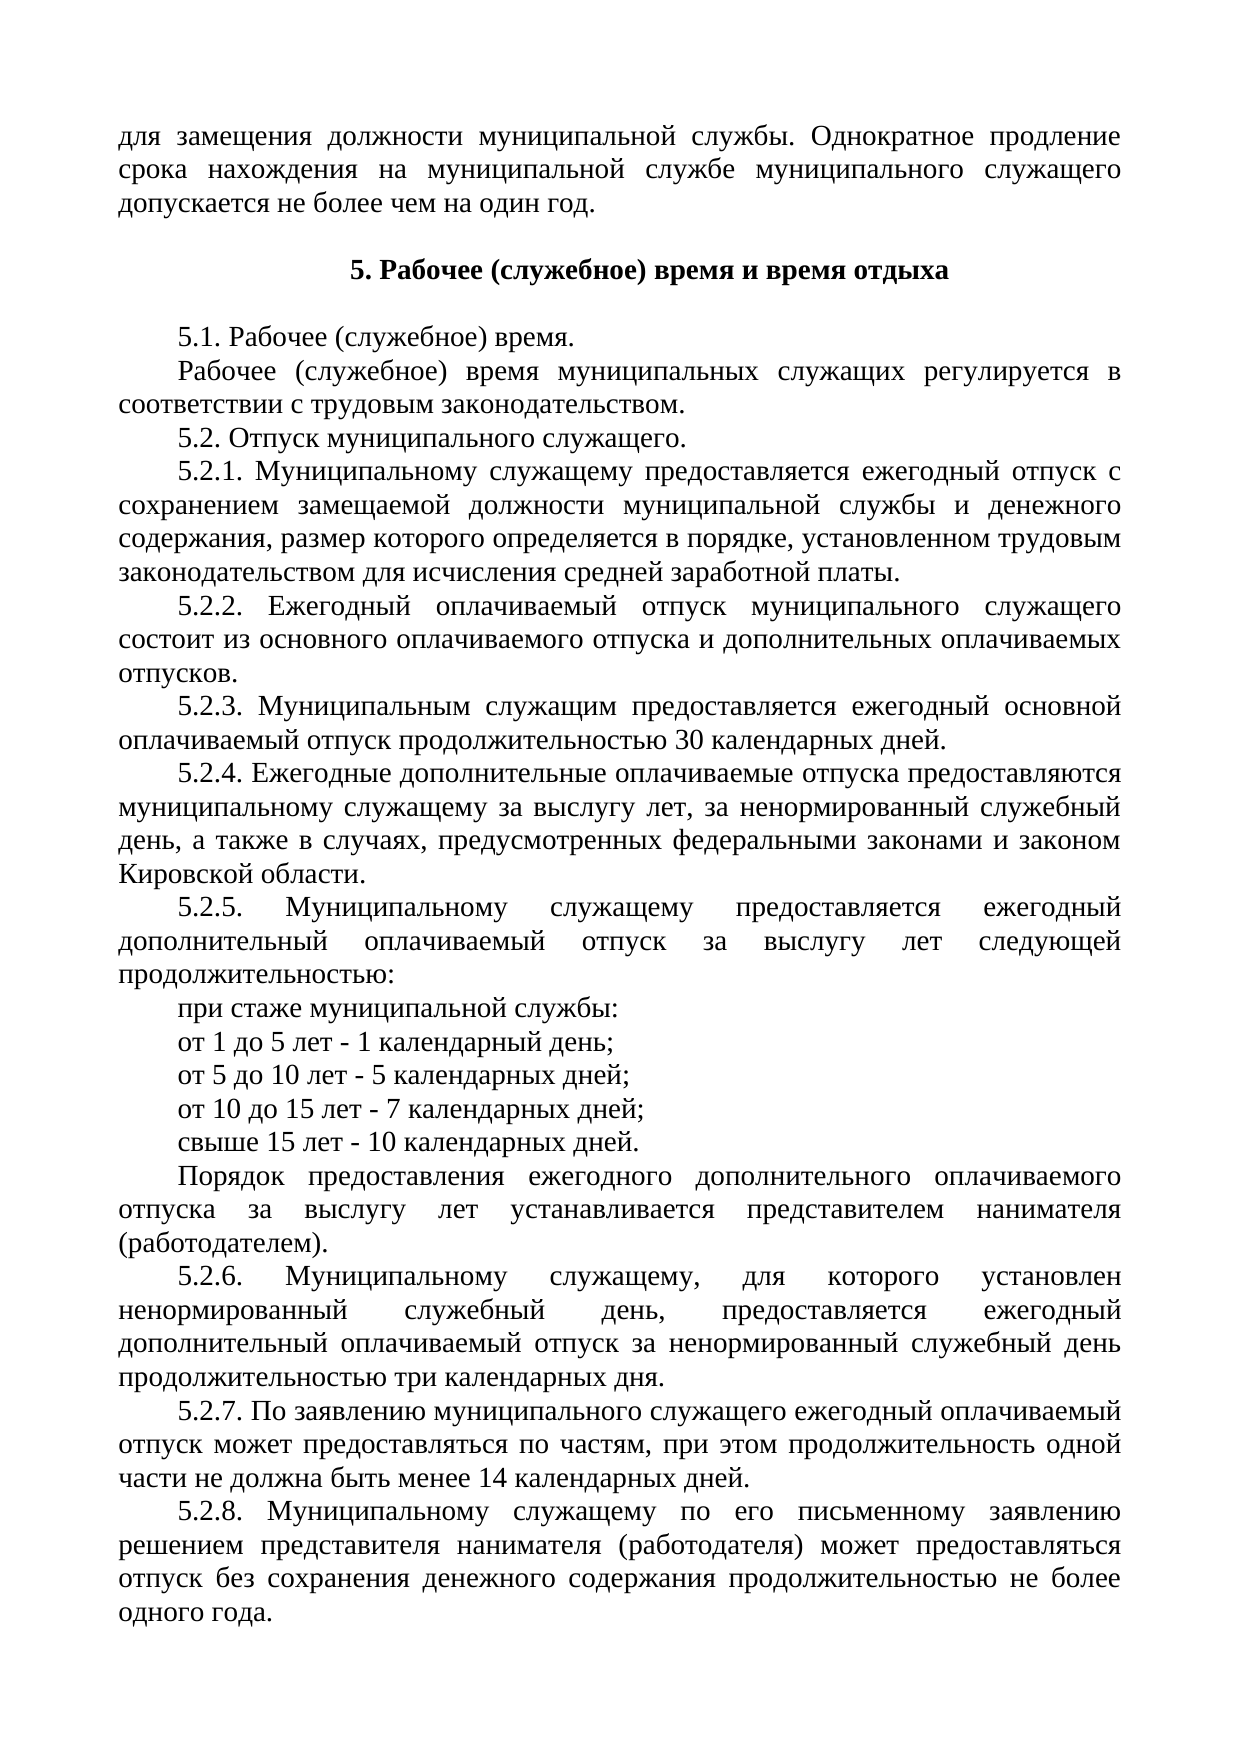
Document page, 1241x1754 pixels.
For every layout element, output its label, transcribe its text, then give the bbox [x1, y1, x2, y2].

text от 5 до 10 лет - 5 календарных дней; [118, 1057, 1122, 1091]
text 5.2.3. Муниципальным служащим предоставляется ежегодный основной оплачиваемый отпуск продолжительностью 30 календарных дней. [118, 688, 1122, 755]
text Порядок предоставления ежегодного дополнительного оплачиваемого отпуска за выслугу лет устанавливается представителем нанимателя (работодателем). [118, 1158, 1122, 1258]
text 5.2.6. Муниципальному служащему, для которого установлен ненормированный служебный день, предоставляется ежегодный дополнительный оплачиваемый отпуск за ненормированный служебный день продолжительностью три календарных дня. [118, 1258, 1122, 1393]
text 5.2.7. По заявлению муниципального служащего ежегодный оплачиваемый отпуск может предоставляться по частям, при этом продолжительность одной части не должна быть менее 14 календарных дней. [118, 1393, 1122, 1493]
text при стаже муниципальной службы: [118, 990, 1122, 1024]
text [118, 118, 1122, 219]
text 5.1. Рабочее (служебное) время. [118, 319, 1122, 353]
text Рабочее (служебное) время муниципальных служащих регулируется в соответствии с трудовым законодательством. [118, 353, 1122, 420]
text от 10 до 15 лет - 7 календарных дней; [118, 1091, 1122, 1124]
text 5. Рабочее (служебное) время и время отдыха [118, 252, 1122, 286]
text 5.2.1. Муниципальному служащему предоставляется ежегодный отпуск с сохранением замещаемой должности муниципальной службы и денежного содержания, размер которого определяется в порядке, установленном трудовым законодательством для исчисления средней заработной платы. [118, 453, 1122, 588]
text 5.2. Отпуск муниципального служащего. [118, 420, 1122, 453]
text от 1 до 5 лет - 1 календарный день; [118, 1024, 1122, 1057]
text 5.2.5. Муниципальному служащему предоставляется ежегодный дополнительный оплачиваемый отпуск за выслугу лет следующей продолжительностью: [118, 889, 1122, 990]
text свыше 15 лет - 10 календарных дней. [118, 1124, 1122, 1158]
text 5.2.4. Ежегодные дополнительные оплачиваемые отпуска предоставляются муниципальному служащему за выслугу лет, за ненормированный служебный день, а также в случаях, предусмотренных федеральными законами и законом Кировской области. [118, 755, 1122, 889]
text 5.2.8. Муниципальному служащему по его письменному заявлению решением представителя нанимателя (работодателя) может предоставляться отпуск без сохранения денежного содержания продолжительностью не более одного года. [118, 1493, 1122, 1627]
text 5.2.2. Ежегодный оплачиваемый отпуск муниципального служащего состоит из основного оплачиваемого отпуска и дополнительных оплачиваемых отпусков. [118, 588, 1122, 688]
